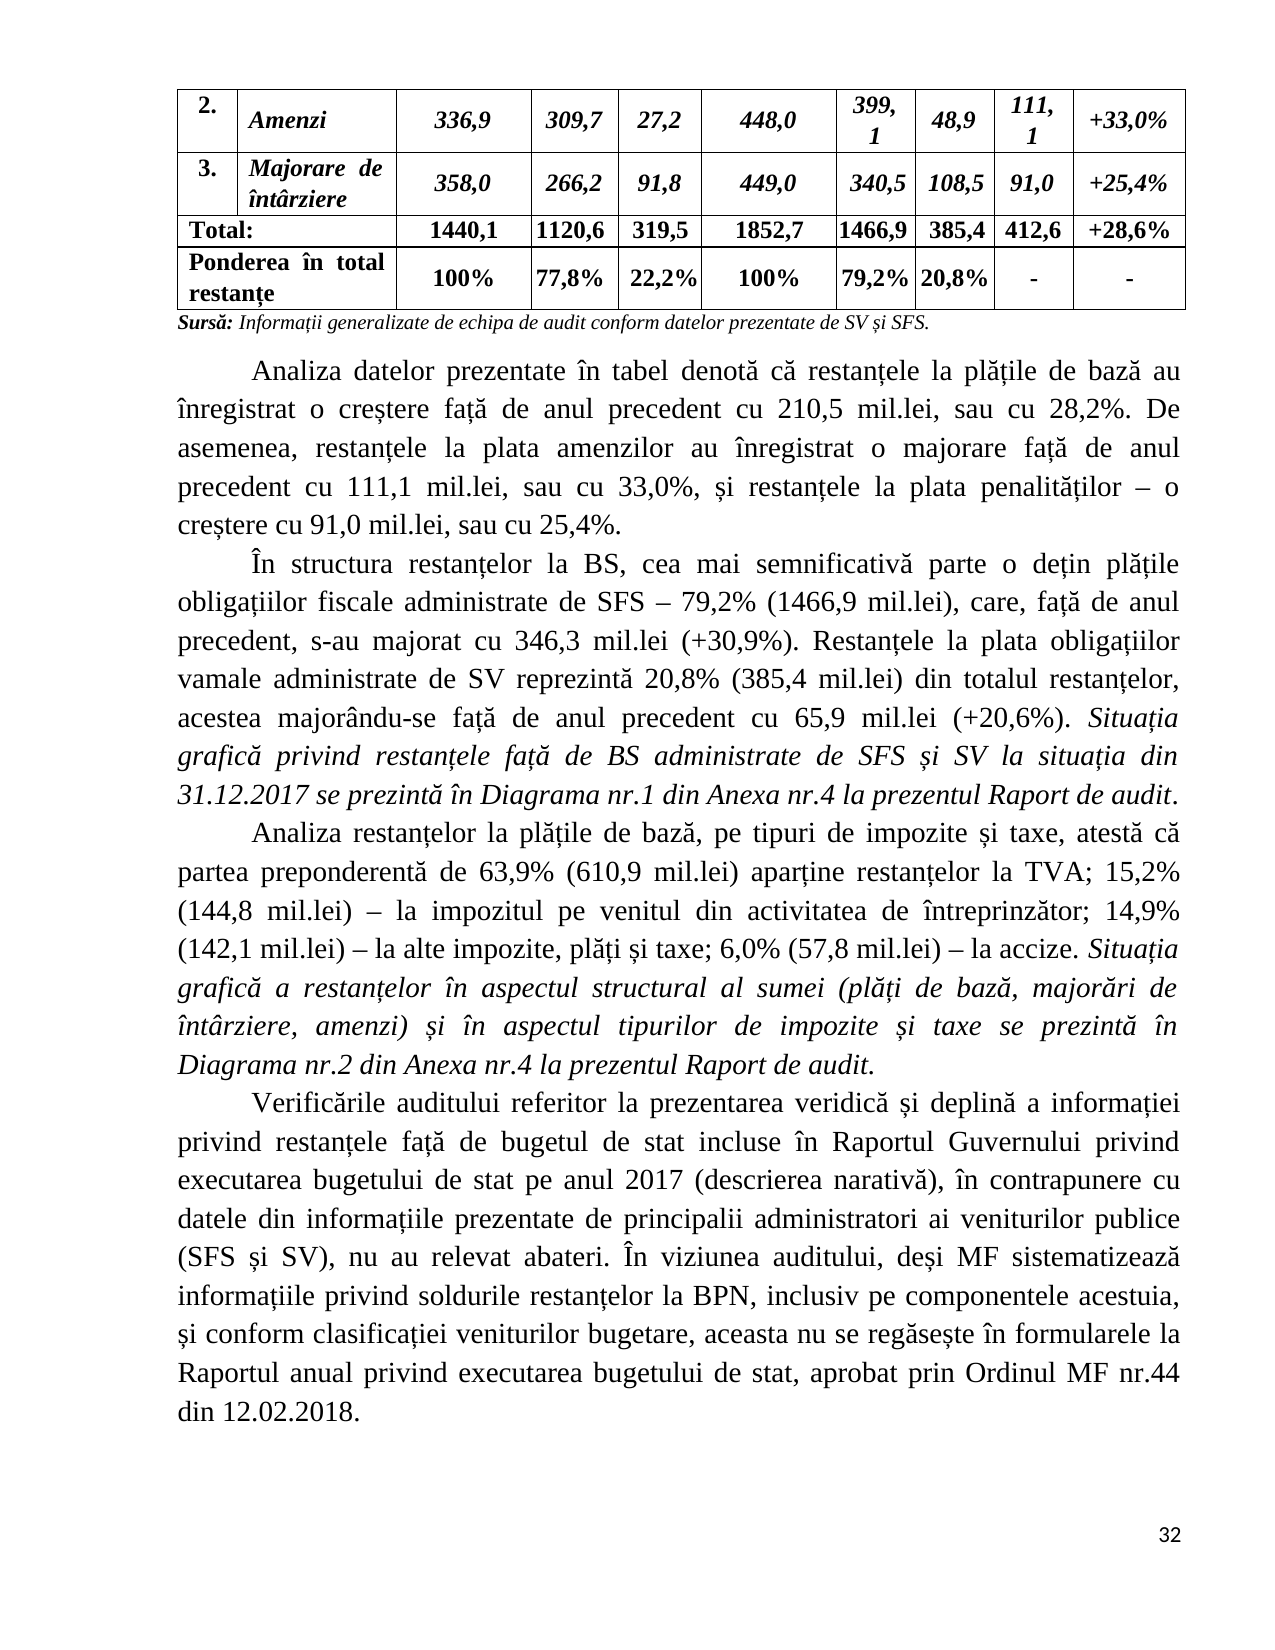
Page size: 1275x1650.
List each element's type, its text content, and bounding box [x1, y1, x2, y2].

table_cell 340,5 [837, 153, 915, 214]
table_cell 91,0 [995, 153, 1073, 214]
table_cell 20,8% [916, 248, 994, 309]
table_cell 91,8 [619, 153, 701, 214]
table_cell 358,0 [397, 153, 531, 214]
text Verificările auditului referitor la prezentarea veridică și deplină a informației privind restanțele față de bugetul de stat incluse în Raportul Guvernului privind executarea bugetului de stat pe anul 2017 (descrierea narativă), în contrapunere cu datele din informațiile prezentate de principalii administratori ai veniturilor publice (SFS și SV), nu au relevat abateri. În viziunea auditului, deși MF sistematizează informațiile privind soldurile restanțelor la BPN, inclusiv pe componentele acestuia, și conform clasificației veniturilor bugetare, aceasta nu se regăsește în formularele la Raportul anual privind executarea bugetului de stat, aprobat prin Ordinul MF nr.44 din 12.02.2018. [177, 1085, 1181, 1427]
table_cell Total: [178, 216, 396, 246]
table_cell 27,2 [619, 90, 701, 152]
text Analiza restanțelor la plățile de bază, pe tipuri de impozite și taxe, atestă că partea preponderentă de 63,9% (610,9 mil.lei) aparține restanțelor la TVA; 15,2% (144,8 mil.lei) – la impozitul pe venitul din activitatea de întreprinzător; 14,9% (142,1 mil.lei) – la alte impozite, plăți și taxe; 6,0% (57,8 mil.lei) – la accize. Situația grafică a restanțelor în aspectul structural al sumei (plăți de bază, majorări de întârziere, amenzi) și în aspectul tipurilor de impozite și taxe se prezintă în Diagrama nr.2 din Anexa nr.4 la prezentul Raport de audit. [177, 816, 1181, 1080]
table_cell 1852,7 [702, 216, 836, 246]
table_cell 77,8% [532, 248, 618, 309]
table_cell 319,5 [619, 216, 701, 246]
table_cell 100% [397, 248, 531, 309]
table_cell 1466,9 [837, 216, 915, 246]
table_cell 22,2% [619, 248, 701, 309]
table_cell Amenzi [238, 90, 396, 152]
table_cell 1440,1 [397, 216, 531, 246]
table_cell 108,5 [916, 153, 994, 214]
table_cell 3. [178, 153, 237, 214]
table_cell 2. [178, 90, 237, 152]
table_cell Majorare de întârziere [238, 153, 396, 214]
table_cell +28,6% [1074, 216, 1185, 246]
table_cell 399,1 [837, 90, 915, 152]
text Sursă: Informații generalizate de echipa de audit conform datelor prezentate de SV și SFS. [177, 310, 1181, 334]
table_cell 336,9 [397, 90, 531, 152]
table_cell 79,2% [837, 248, 915, 309]
table_cell - [995, 248, 1073, 309]
table_cell 448,0 [702, 90, 836, 152]
table_cell +33,0% [1074, 90, 1185, 152]
table_cell +25,4% [1074, 153, 1185, 214]
table_cell 412,6 [995, 216, 1073, 246]
table_cell 100% [702, 248, 836, 309]
table_cell 385,4 [916, 216, 994, 246]
table_cell 111,1 [995, 90, 1073, 152]
table_cell 48,9 [916, 90, 994, 152]
table_cell 266,2 [532, 153, 618, 214]
table_cell 1120,6 [532, 216, 618, 246]
text Analiza datelor prezentate în tabel denotă că restanțele la plățile de bază au înregistrat o creștere față de anul precedent cu 210,5 mil.lei, sau cu 28,2%. De asemenea, restanțele la plata amenzilor au înregistrat o majorare față de anul precedent cu 111,1 mil.lei, sau cu 33,0%, și restanțele la plata penalităților – o creștere cu 91,0 mil.lei, sau cu 25,4%. [177, 353, 1181, 541]
table_cell 309,7 [532, 90, 618, 152]
table_cell - [1074, 248, 1185, 309]
table_cell Ponderea în total restanțe [178, 248, 396, 309]
table_cell 449,0 [702, 153, 836, 214]
text În structura restanțelor la BS, cea mai semnificativă parte o dețin plățile obligațiilor fiscale administrate de SFS – 79,2% (1466,9 mil.lei), care, față de anul precedent, s-au majorat cu 346,3 mil.lei (+30,9%). Restanțele la plata obligațiilor vamale administrate de SV reprezintă 20,8% (385,4 mil.lei) din totalul restanțelor, acestea majorându-se față de anul precedent cu 65,9 mil.lei (+20,6%). Situația grafică privind restanțele față de BS administrate de SFS și SV la situația din 31.12.2017 se prezintă în Diagrama nr.1 din Anexa nr.4 la prezentul Raport de audit. [177, 546, 1181, 811]
